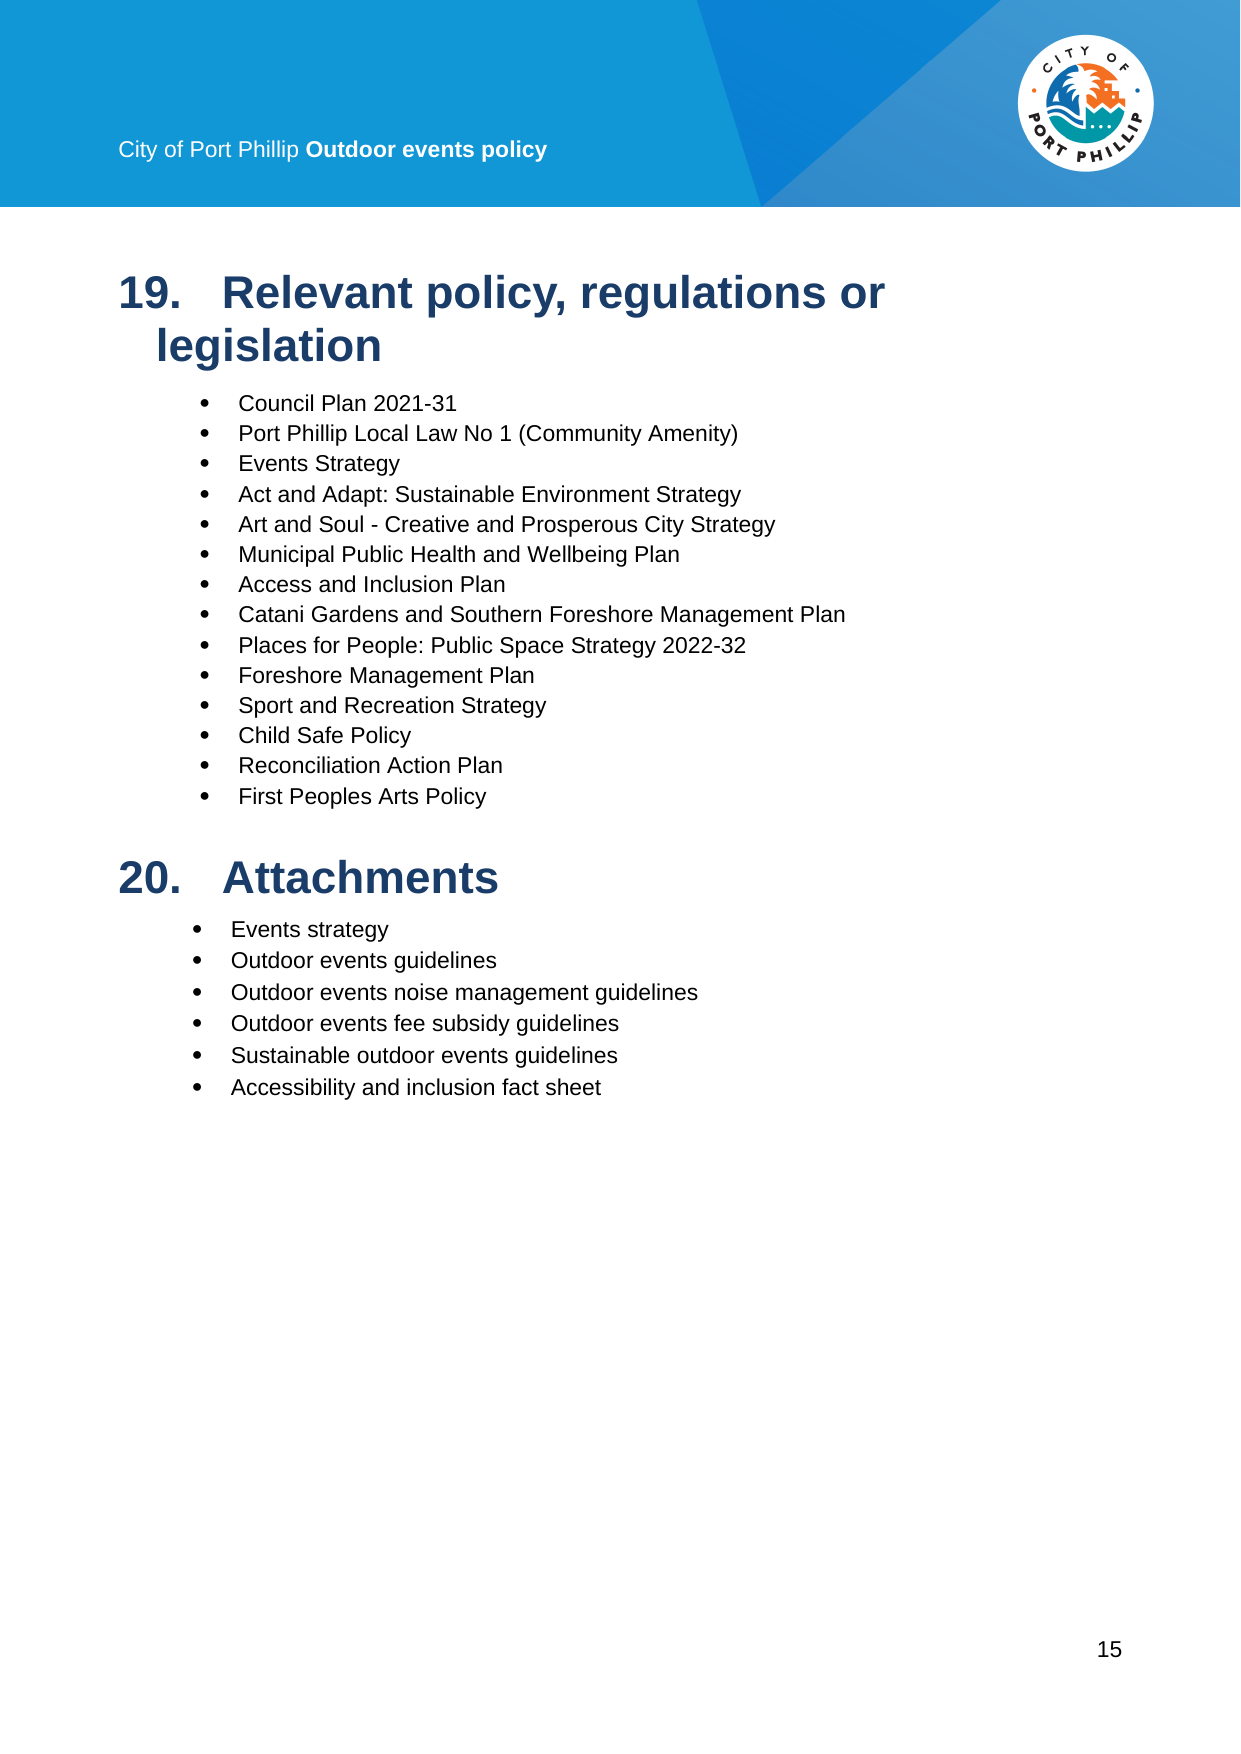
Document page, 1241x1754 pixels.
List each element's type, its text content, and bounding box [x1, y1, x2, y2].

list Child Safe Policy [201, 722, 1122, 749]
subtitle Relevant policy, regulations or legislation [118, 266, 1122, 371]
list Reconciliation Action Plan [201, 752, 1122, 779]
list Events strategy [193, 916, 1122, 942]
list Accessibility and inclusion fact sheet [193, 1073, 1122, 1100]
list Catani Gardens and Southern Foreshore Management Plan [201, 601, 1122, 628]
list Art and Soul - Creative and Prosperous City Strategy [201, 511, 1122, 537]
list Access and Inclusion Plan [201, 571, 1122, 598]
list Port Phillip Local Law No 1 (Community Amenity) [201, 420, 1122, 447]
list Sport and Recreation Strategy [201, 692, 1122, 718]
subtitle Attachments [118, 850, 1122, 903]
list Council Plan 2021-31 [201, 390, 1122, 416]
list Outdoor events fee subsidy guidelines [193, 1010, 1122, 1037]
list Places for People: Public Space Strategy 2022-32 [201, 632, 1122, 658]
list Outdoor events noise management guidelines [193, 979, 1122, 1005]
list Act and Adapt: Sustainable Environment Strategy [201, 481, 1122, 507]
picture [698, 0, 1241, 207]
list Municipal Public Health and Wellbeing Plan [201, 541, 1122, 567]
list Outdoor events guidelines [193, 947, 1122, 973]
list Sustainable outdoor events guidelines [193, 1042, 1122, 1068]
list Foreshore Management Plan [201, 662, 1122, 688]
list First Peoples Arts Policy [201, 783, 1122, 809]
list Events Strategy [201, 450, 1122, 477]
